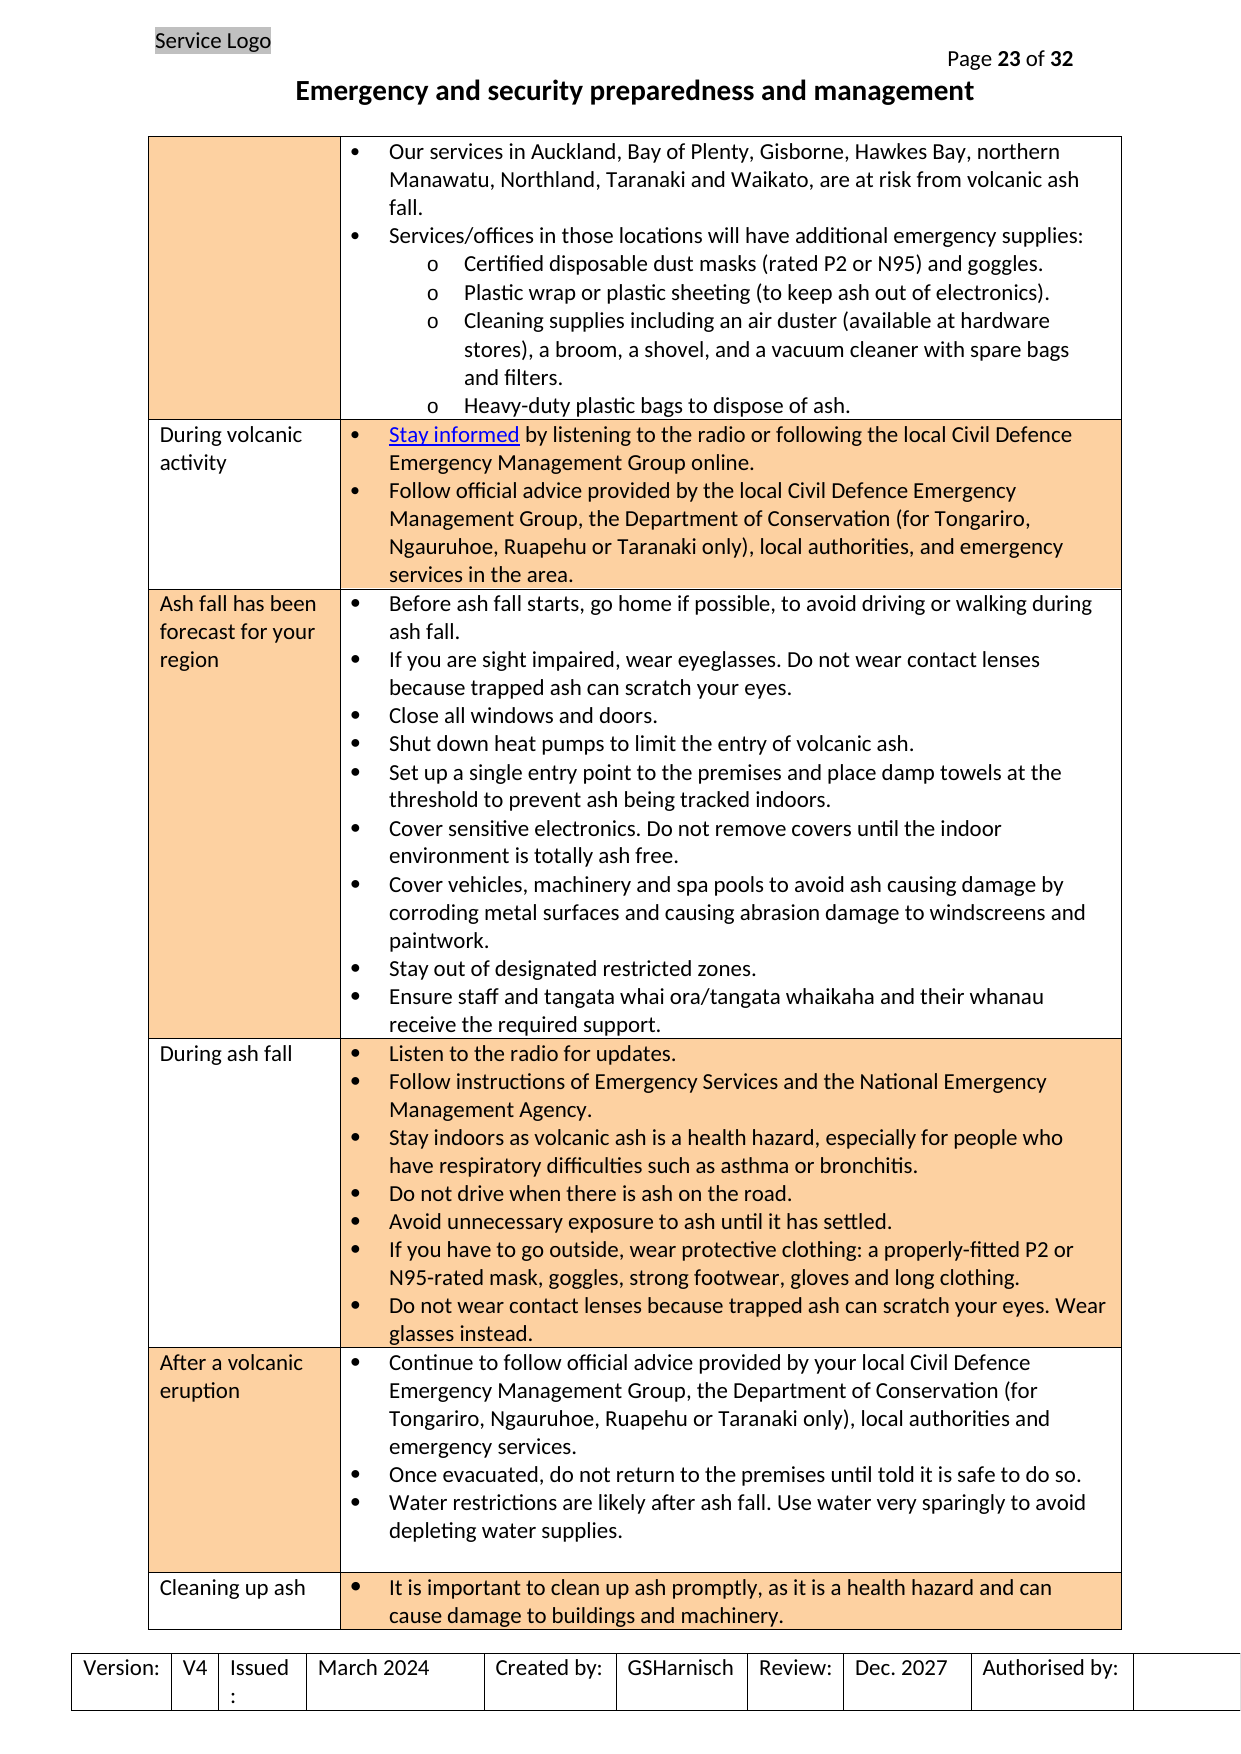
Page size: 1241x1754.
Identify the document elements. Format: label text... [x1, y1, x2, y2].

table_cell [341, 1573, 1121, 1629]
table_cell Continue to follow official advice provided by your local Civil Defence Emergency Management Group, the Department of Conservation (for Tongariro, Ngauruhoe, Ruapehu or Taranaki only), local authorities and emergency services. Once evacuated, do not return to the premises until told it is safe to do so. Water restrictions are likely after ash fall. Use water very sparingly to avoid depleting water supplies. [341, 1348, 1121, 1572]
table_cell Stay informed by listening to the radio or following the local Civil Defence Emergency Management Group online. Follow official advice provided by the local Civil Defence Emergency Management Group, the Department of Conservation (for Tongariro, Ngauruhoe, Ruapehu or Taranaki only), local authorities, and emergency services in the area. [341, 420, 1121, 588]
table_cell During ash fall [149, 1039, 340, 1347]
table_cell Cleaning up ash [149, 1573, 340, 1629]
table_cell After a volcanic eruption [149, 1348, 340, 1572]
table_cell Before ash fall starts, go home if possible, to avoid driving or walking during ash fall. If you are sight impaired, wear eyeglasses. Do not wear contact lenses because trapped ash can scratch your eyes. Close all windows and doors. Shut down heat pumps to limit the entry of volcanic ash. Set up a single entry point to the premises and place damp towels at the threshold to prevent ash being tracked indoors. Cover sensitive electronics. Do not remove covers until the indoor environment is totally ash free. Cover vehicles, machinery and spa pools to avoid ash causing damage by corroding metal surfaces and causing abrasion damage to windscreens and paintwork. Stay out of designated restricted zones. Ensure staff and tangata whai ora/tangata whaikaha and their whanau receive the required support. [341, 590, 1121, 1038]
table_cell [341, 137, 1121, 419]
table_cell Ash fall has been forecast for your region [149, 590, 340, 1038]
table_cell During volcanic activity [149, 420, 340, 588]
table_cell Listen to the radio for updates. Follow instructions of Emergency Services and the National Emergency Management Agency. Stay indoors as volcanic ash is a health hazard, especially for people who have respiratory difficulties such as asthma or bronchitis. Do not drive when there is ash on the road. Avoid unnecessary exposure to ash until it has settled. If you have to go outside, wear protective clothing: a properly-fitted P2 or N95-rated mask, goggles, strong footwear, gloves and long clothing. Do not wear contact lenses because trapped ash can scratch your eyes. Wear glasses instead. [341, 1039, 1121, 1347]
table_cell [149, 137, 340, 419]
